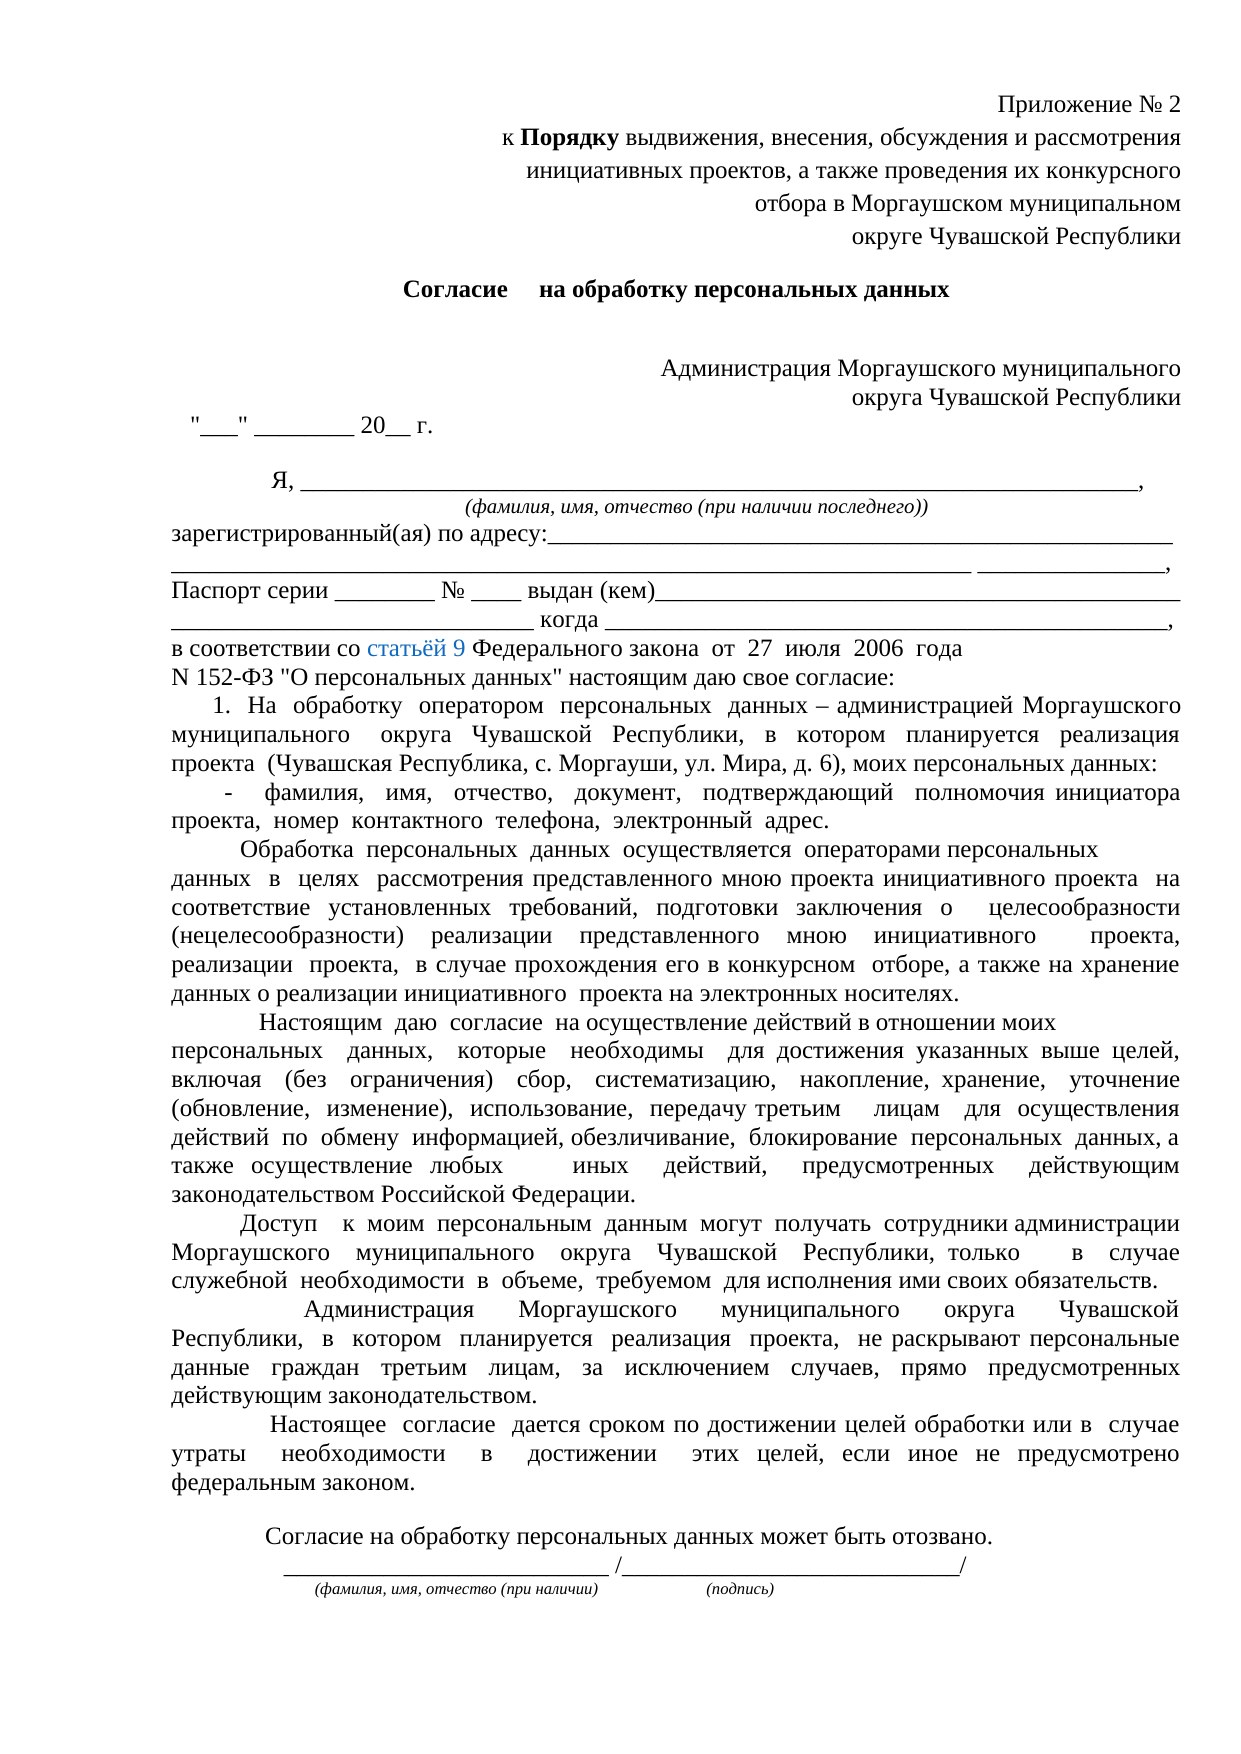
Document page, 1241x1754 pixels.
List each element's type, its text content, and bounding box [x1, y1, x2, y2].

text _____________________________ когда _____________________________________________, [171, 604, 1181, 633]
text 1. На обработку оператором персональных данных – администрацией Моргаушского муниципального округа Чувашской Республики, в котором планируется реализация проекта (Чувашская Республика, с. Моргауши, ул. Мира, д. 6), моих персональных данных: [171, 690, 1181, 777]
text округа Чувашской Республики [171, 382, 1181, 410]
text персональных данных, которые необходимы для достижения указанных выше целей, включая (без ограничения) сбор, систематизацию, накопление, хранение, уточнение (обновление, изменение), использование, передачу третьим лицам для осуществления действий по обмену информацией, обезличивание, блокирование персональных данных, а также осуществление любых иных действий, предусмотренных действующим законодательством Российской Федерации. [171, 1035, 1181, 1208]
text Доступ к моим персональным данным могут получать сотрудники администрации Моргаушского муниципального округа Чувашской Республики, только в случае служебной необходимости в объеме, требуемом для исполнения ими своих обязательств. [171, 1208, 1181, 1294]
text Администрация Моргаушского муниципального округа Чувашской Республики, в котором планируется реализация проекта, не раскрывают персональные данные граждан третьим лицам, за исключением случаев, прямо предусмотренных действующим законодательством. [171, 1294, 1181, 1409]
text Обработка персональных данных осуществляется операторами персональных [171, 834, 1181, 863]
text - фамилия, имя, отчество, документ, подтверждающий полномочия инициатора проекта, номер контактного телефона, электронный адрес. [171, 777, 1181, 834]
text данных в целях рассмотрения представленного мною проекта инициативного проекта на соответствие установленных требований, подготовки заключения о целесообразности (нецелесообразности) реализации представленного мною инициативного проекта, реализации проекта, в случае прохождения его в конкурсном отборе, а также на хранение данных о реализации инициативного проекта на электронных носителях. [171, 863, 1181, 1007]
text "___" ________ 20__ г. [171, 410, 1181, 439]
text Настоящее согласие дается сроком по достижении целей обработки или в случае утраты необходимости в достижении этих целей, если иное не предусмотрено федеральным законом. [171, 1409, 1181, 1495]
text Приложение № 2 к Порядку выдвижения, внесения, обсуждения и рассмотрения инициативных проектов, а также проведения их конкурсного отбора в Моргаушском муниципальном округе Чувашской Республики [171, 89, 1181, 249]
text (фамилия, имя, отчество (при наличии) (подпись) [171, 1579, 1181, 1598]
text Согласие на обработку персональных данных может быть отозвано. [171, 1521, 1181, 1550]
subtitle Согласие на обработку персональных данных [171, 274, 1181, 303]
text (фамилия, имя, отчество (при наличии последнего)) [171, 494, 1181, 518]
text в соответствии со статьёй 9 Федерального закона от 27 июля 2006 года [171, 633, 1181, 662]
text ________________________________________________________________ _______________, [171, 547, 1181, 575]
text Я, ___________________________________________________________________, [171, 465, 1181, 494]
text Администрация Моргаушского муниципального [171, 353, 1181, 382]
text __________________________ /___________________________/ [171, 1550, 1181, 1579]
text зарегистрированный(ая) по адресу:__________________________________________________ [171, 518, 1181, 547]
text Настоящим даю согласие на осуществление действий в отношении моих [171, 1007, 1181, 1035]
text N 152-ФЗ "О персональных данных" настоящим даю свое согласие: [171, 662, 1181, 690]
text Паспорт серии ________ № ____ выдан (кем)__________________________________________ [171, 575, 1181, 604]
